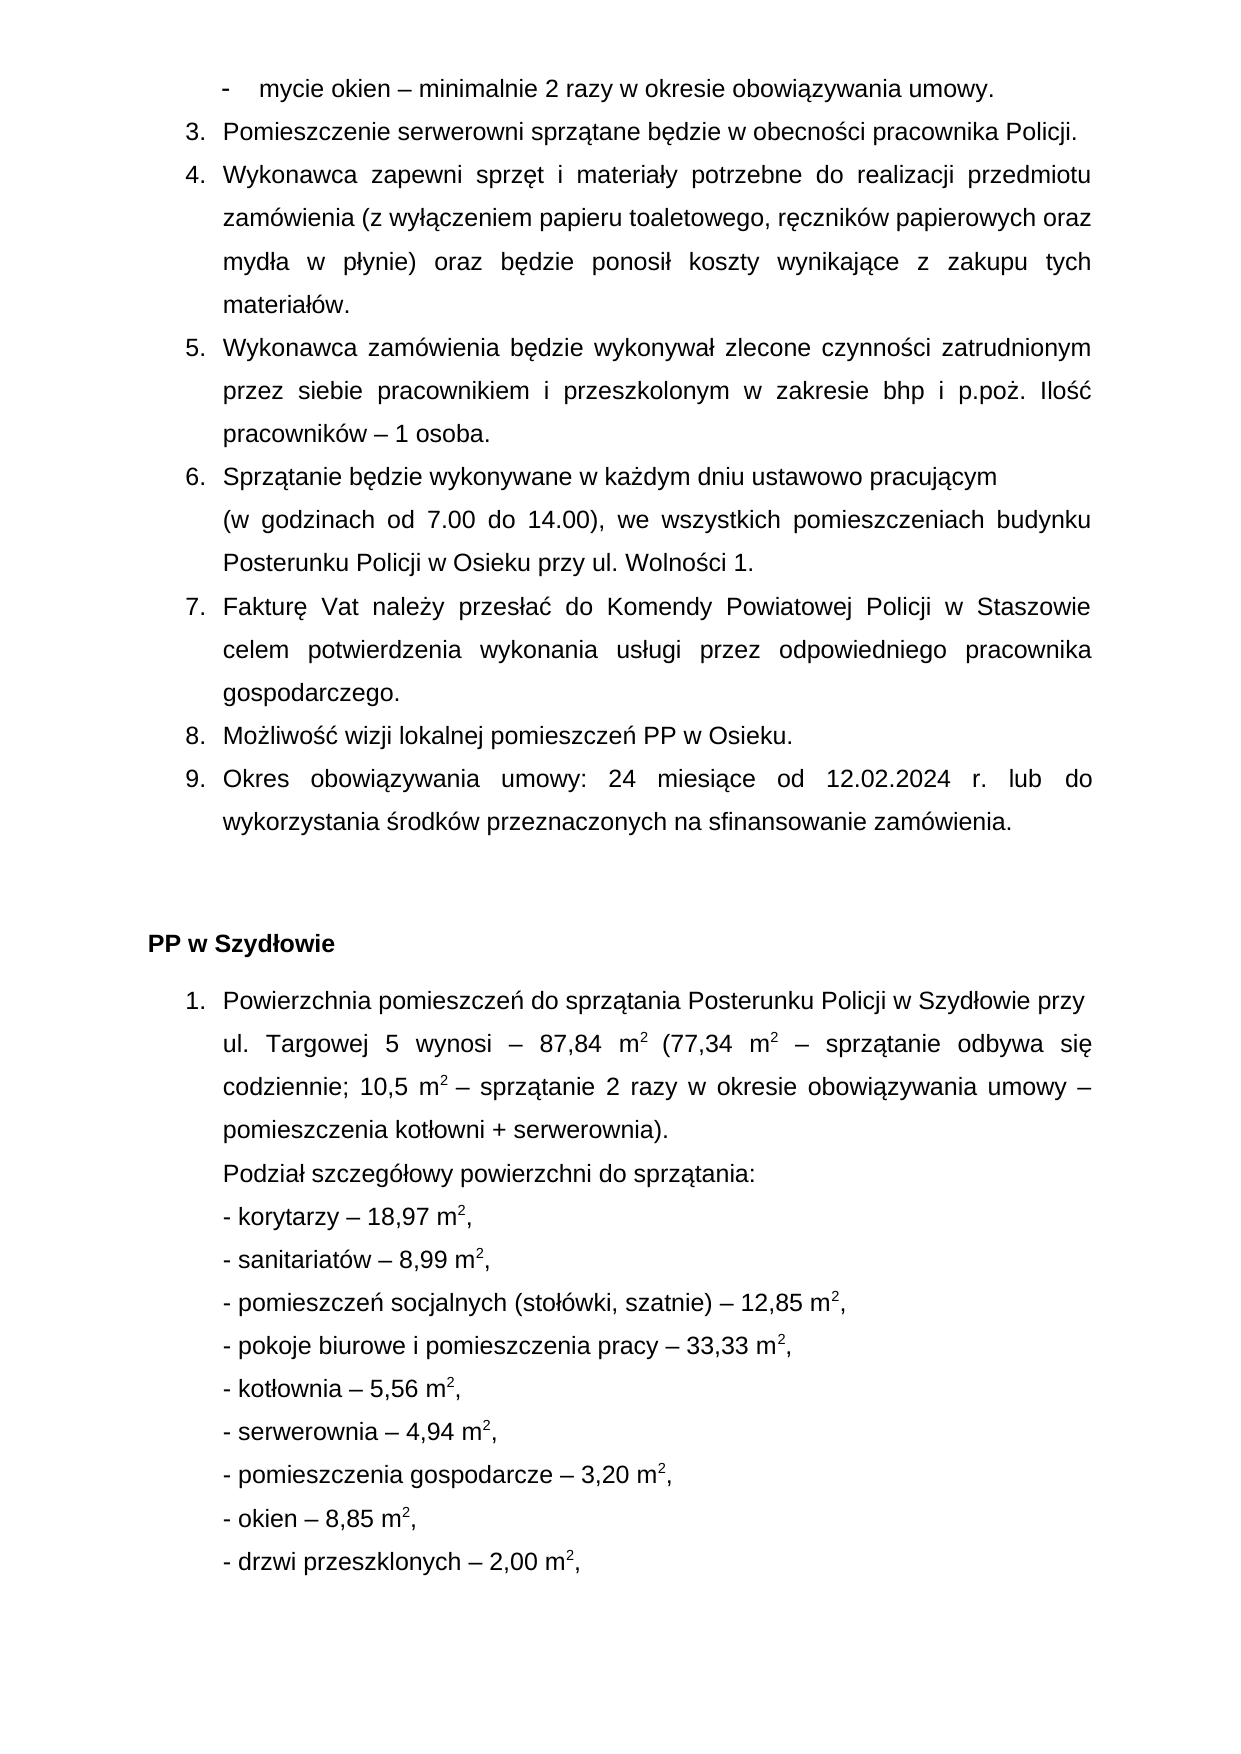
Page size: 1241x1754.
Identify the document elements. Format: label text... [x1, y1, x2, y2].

list - sanitariatów – 8,99 m2, [223, 1245, 1093, 1273]
list Fakturę Vat należy przesłać do Komendy Powiatowej Policji w Staszowie celem potwierdzenia wykonania usługi przez odpowiedniego pracownika gospodarczego. [185, 591, 1093, 706]
list - serwerownia – 4,94 m2, [223, 1417, 1093, 1446]
list Podział szczegółowy powierzchni do sprzątania: [223, 1158, 1093, 1187]
list - kotłownia – 5,56 m2, [223, 1374, 1093, 1403]
text PP w Szydłowie [148, 928, 1093, 957]
list Powierzchnia pomieszczeń do sprzątania Posterunku Policji w Szydłowie przy ul. Targowej 5 wynosi – 87,84 m2 (77,34 m2 – sprzątanie odbywa się codziennie; 10,5 m2 – sprzątanie 2 razy w okresie obowiązywania umowy – pomieszczenia kotłowni + serwerownia). [185, 986, 1093, 1144]
list mycie okien – minimalnie 2 razy w okresie obowiązywania umowy. [221, 74, 1093, 103]
list Wykonawca zapewni sprzęt i materiały potrzebne do realizacji przedmiotu zamówienia (z wyłączeniem papieru toaletowego, ręczników papierowych oraz mydła w płynie) oraz będzie ponosił koszty wynikające z zakupu tych materiałów. [185, 160, 1093, 318]
list Możliwość wizji lokalnej pomieszczeń PP w Osieku. [185, 721, 1093, 749]
list - pomieszczenia gospodarcze – 3,20 m2, [223, 1460, 1093, 1489]
list - okien – 8,85 m2, [223, 1503, 1093, 1532]
list - pomieszczeń socjalnych (stołówki, szatnie) – 12,85 m2, [223, 1288, 1093, 1317]
list Okres obowiązywania umowy: 24 miesiące od 12.02.2024 r. lub do wykorzystania środków przeznaczonych na sfinansowanie zamówienia. [185, 764, 1093, 836]
list - pokoje biurowe i pomieszczenia pracy – 33,33 m2, [223, 1331, 1093, 1360]
list Wykonawca zamówienia będzie wykonywał zlecone czynności zatrudnionym przez siebie pracownikiem i przeszkolonym w zakresie bhp i p.poż. Ilość pracowników – 1 osoba. [185, 333, 1093, 448]
list - korytarzy – 18,97 m2, [223, 1202, 1093, 1230]
list (w godzinach od 7.00 do 14.00), we wszystkich pomieszczeniach budynku Posterunku Policji w Osieku przy ul. Wolności 1. [223, 505, 1093, 577]
list - drzwi przeszklonych – 2,00 m2, [223, 1547, 1093, 1575]
list Pomieszczenie serwerowni sprzątane będzie w obecności pracownika Policji. [185, 117, 1093, 146]
list Sprzątanie będzie wykonywane w każdym dniu ustawowo pracującym [185, 462, 1093, 491]
